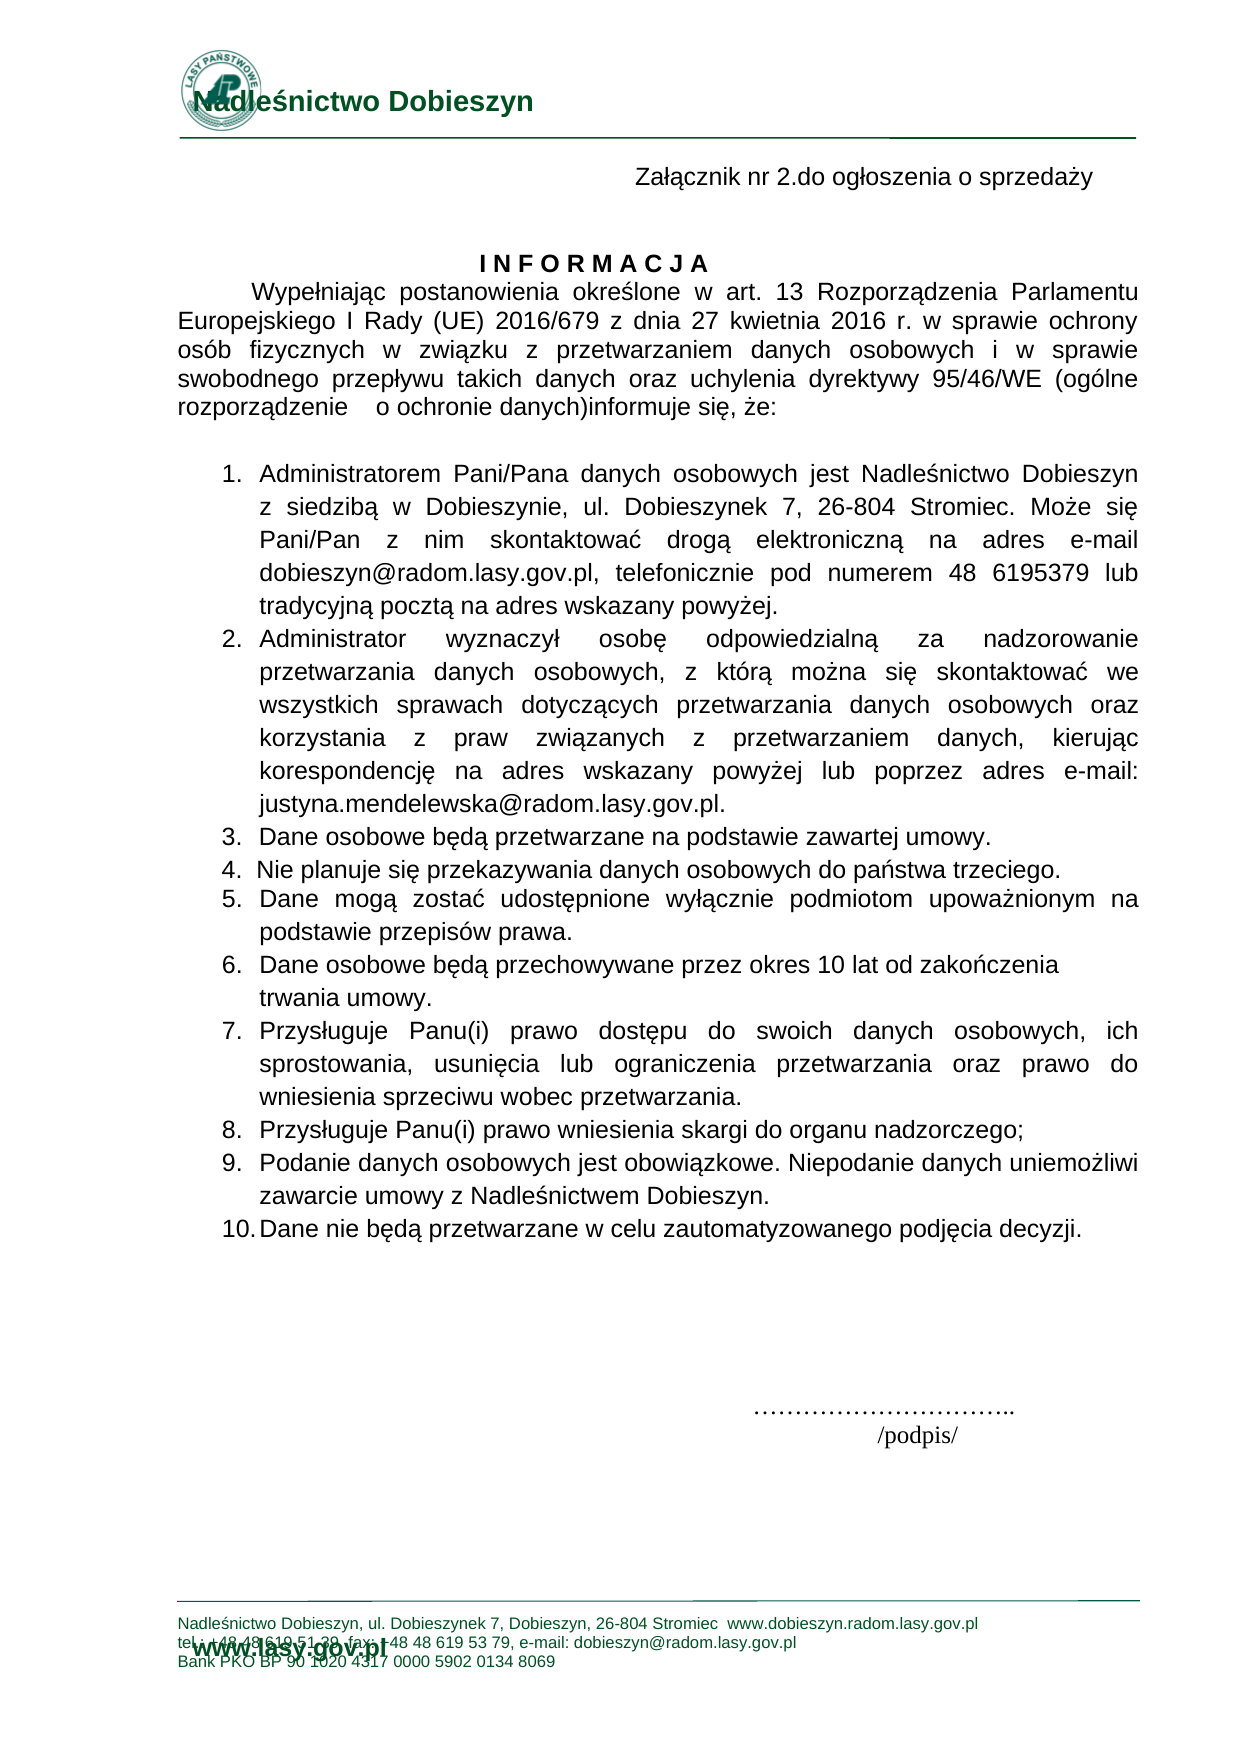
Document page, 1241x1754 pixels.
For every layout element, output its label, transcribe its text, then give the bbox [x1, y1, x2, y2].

text Wypełniając postanowienia określone w art. 13 Rozporządzenia Parlamentu Europejskiego I Rady (UE) 2016/679 z dnia 27 kwietnia 2016 r. w sprawie ochrony osób fizycznych w związku z przetwarzaniem danych osobowych i w sprawie swobodnego przepływu takich danych oraz uchylenia dyrektywy 95/46/WE (ogólne rozporządzenie o ochronie danych)informuje się, że: [177, 277, 1140, 421]
text 4. Nie planuje się przekazywania danych osobowych do państwa trzeciego. [221, 855, 1140, 883]
text Załącznik nr 2.do ogłoszenia o sprzedaży [177, 162, 1140, 191]
text I N F O R M A C J A [177, 248, 1140, 277]
list Dane mogą zostać udostępnione wyłącznie podmiotom upoważnionym na podstawie przepisów prawa. [222, 883, 1140, 945]
list Administratorem Pani/Pana danych osobowych jest Nadleśnictwo Dobieszyn z siedzibą w Dobieszynie, ul. Dobieszynek 7, 26-804 Stromiec. Może się Pani/Pan z nim skontaktować drogą elektroniczną na adres e-mail dobieszyn@radom.lasy.gov.pl, telefonicznie pod numerem 48 6195379 lub tradycyjną pocztą na adres wskazany powyżej. [222, 458, 1140, 619]
list Dane osobowe będą przechowywane przez okres 10 lat od zakończenia trwania umowy. [222, 949, 1140, 1011]
list Dane nie będą przetwarzane w celu zautomatyzowanego podjęcia decyzji. [222, 1214, 1140, 1242]
list Przysługuje Panu(i) prawo dostępu do swoich danych osobowych, ich sprostowania, usunięcia lub ograniczenia przetwarzania oraz prawo do wniesienia sprzeciwu wobec przetwarzania. [222, 1016, 1140, 1110]
picture [176, 46, 266, 135]
list Przysługuje Panu(i) prawo wniesienia skargi do organu nadzorczego; [222, 1115, 1140, 1143]
list Administrator wyznaczył osobę odpowiedzialną za nadzorowanie przetwarzania danych osobowych, z którą można się skontaktować we wszystkich sprawach dotyczących przetwarzania danych osobowych oraz korzystania z praw związanych z przetwarzaniem danych, kierując korespondencję na adres wskazany powyżej lub poprzez adres e-mail: justyna.mendelewska@radom.lasy.gov.pl. [222, 624, 1140, 817]
text /podpis/ [177, 1420, 1140, 1448]
list Dane osobowe będą przetwarzane na podstawie zawartej umowy. [221, 822, 1140, 851]
text ………………………….. [177, 1391, 1140, 1420]
list Podanie danych osobowych jest obowiązkowe. Niepodanie danych uniemożliwi zawarcie umowy z Nadleśnictwem Dobieszyn. [222, 1148, 1140, 1209]
